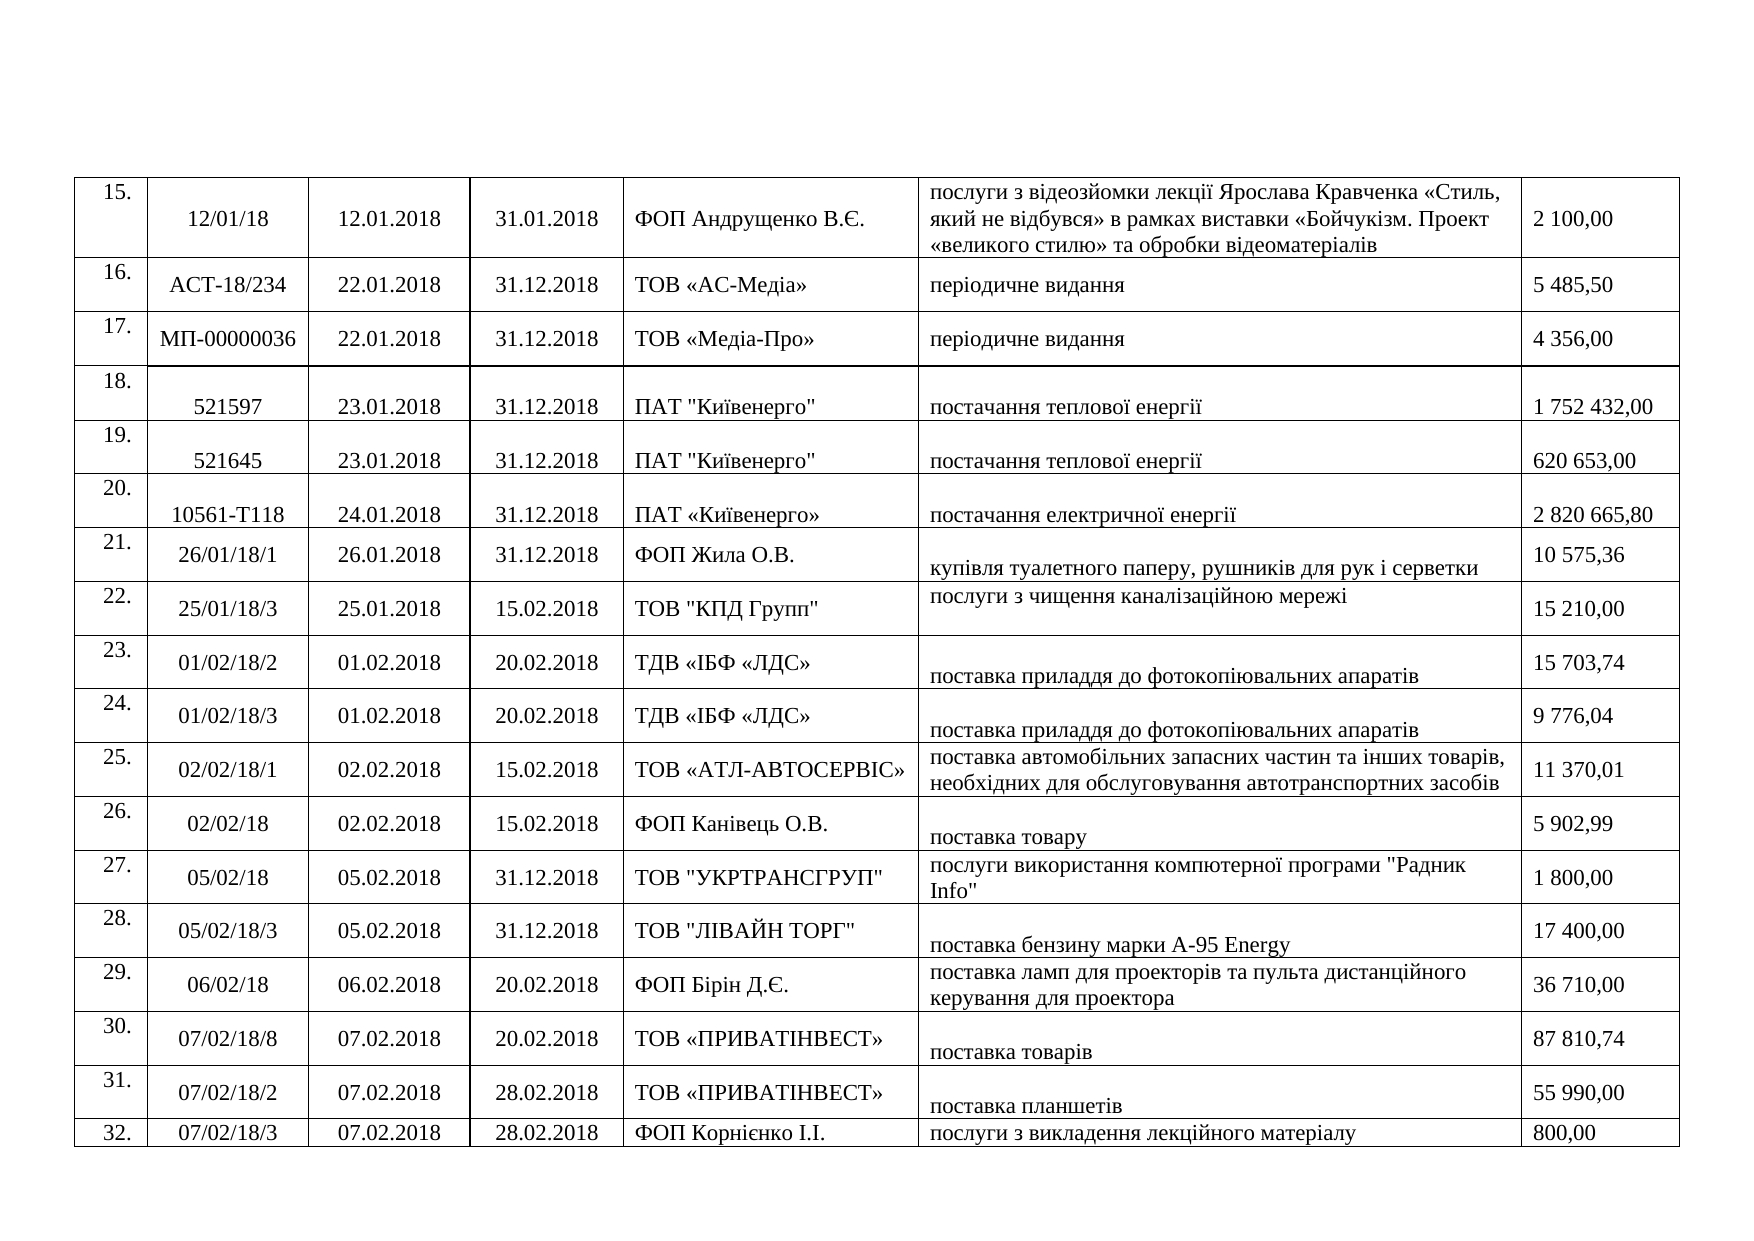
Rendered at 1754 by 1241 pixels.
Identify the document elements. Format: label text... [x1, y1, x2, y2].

table_cell послуги використання компютерної програми "Радник Info" [919, 851, 1521, 903]
table_cell 05/02/18/3 [148, 904, 308, 957]
table_cell 15.02.2018 [471, 797, 623, 849]
table_cell 07/02/18/8 [148, 1012, 308, 1064]
table_cell ФОП Канівець О.В. [624, 797, 918, 849]
table_cell періодичне видання [919, 312, 1521, 365]
table_cell 15.02.2018 [471, 582, 623, 634]
table_cell поставка ламп для проекторів та пульта дистанційного керування для проектора [919, 958, 1521, 1011]
table_cell АСТ-18/234 [148, 258, 308, 311]
table_cell ТОВ «ПРИВАТІНВЕСТ» [624, 1012, 918, 1064]
table_cell 31.12.2018 [471, 421, 623, 473]
table_cell ТОВ "КПД Групп" [624, 582, 918, 634]
table_cell постачання електричної енергії [919, 474, 1521, 527]
table_cell поставка приладдя до фотокопіювальних апаратів [919, 689, 1521, 742]
table_cell [75, 474, 147, 527]
table_cell [75, 421, 147, 473]
table_cell 28.02.2018 [471, 1119, 623, 1146]
table_cell [75, 689, 147, 742]
table_cell [75, 178, 147, 257]
table_cell [75, 366, 147, 419]
table_cell поставка приладдя до фотокопіювальних апаратів [919, 636, 1521, 688]
table_cell ПАТ «Київенерго» [624, 474, 918, 527]
table_cell 07.02.2018 [309, 1012, 469, 1064]
table_cell поставка планшетів [919, 1066, 1521, 1118]
table_cell 31.12.2018 [471, 312, 623, 365]
table_cell [75, 528, 147, 581]
table_cell 26.01.2018 [309, 528, 469, 581]
table_cell [75, 851, 147, 903]
table_cell [75, 958, 147, 1011]
table_cell 02.02.2018 [309, 797, 469, 849]
table_cell постачання теплової енергії [919, 367, 1521, 419]
table_cell 10561-Т118 [148, 474, 308, 527]
table_cell ТДВ «ІБФ «ЛДС» [624, 689, 918, 742]
table_cell поставка товару [919, 797, 1521, 849]
table_cell 31.12.2018 [471, 258, 623, 311]
table_cell 20.02.2018 [471, 689, 623, 742]
table_cell 22.01.2018 [309, 258, 469, 311]
table_cell 20.02.2018 [471, 636, 623, 688]
table_cell 5 902,99 [1522, 797, 1679, 849]
table_cell 87 810,74 [1522, 1012, 1679, 1064]
table_cell поставка товарів [919, 1012, 1521, 1064]
table_cell ТОВ «АТЛ-АВТОСЕРВІС» [624, 743, 918, 796]
table_cell ФОП Бірін Д.Є. [624, 958, 918, 1011]
table_cell 2 100,00 [1522, 178, 1679, 257]
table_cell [919, 1119, 1521, 1146]
table_cell 26/01/18/1 [148, 528, 308, 581]
table_cell 2 820 665,80 [1522, 474, 1679, 527]
table_cell ТОВ «Медіа-Про» [624, 312, 918, 365]
table_cell 1 752 432,00 [1522, 367, 1679, 419]
table_cell 800,00 [1522, 1119, 1679, 1146]
table_cell [75, 1012, 147, 1064]
table_cell 07/02/18/2 [148, 1066, 308, 1118]
table_cell ФОП Андрущенко В.Є. [624, 178, 918, 257]
table_cell ФОП Корнієнко І.І. [624, 1119, 918, 1146]
table_cell 9 776,04 [1522, 689, 1679, 742]
table_cell 02/02/18/1 [148, 743, 308, 796]
table_cell 521645 [148, 421, 308, 473]
table_cell ПАТ "Київенерго" [624, 421, 918, 473]
table_cell МП-00000036 [148, 312, 308, 365]
table_cell 31.12.2018 [471, 904, 623, 957]
table_cell [75, 743, 147, 796]
table_cell 31.12.2018 [471, 851, 623, 903]
table_cell 07.02.2018 [309, 1119, 469, 1146]
table_cell [75, 1119, 147, 1146]
table_cell 23.01.2018 [309, 367, 469, 419]
table_cell ТОВ «ПРИВАТІНВЕСТ» [624, 1066, 918, 1118]
table_cell 06.02.2018 [309, 958, 469, 1011]
table_cell 10 575,36 [1522, 528, 1679, 581]
table_cell 05.02.2018 [309, 904, 469, 957]
table_cell 23.01.2018 [309, 421, 469, 473]
table_cell 36 710,00 [1522, 958, 1679, 1011]
table_cell 05.02.2018 [309, 851, 469, 903]
table_cell 06/02/18 [148, 958, 308, 1011]
table_cell ПАТ "Київенерго" [624, 367, 918, 419]
table_cell купівля туалетного паперу, рушників для рук і серветки [919, 528, 1521, 581]
table_cell 1 800,00 [1522, 851, 1679, 903]
table_cell періодичне видання [919, 258, 1521, 311]
table_cell ТОВ «АС-Медіа» [624, 258, 918, 311]
table_cell 07.02.2018 [309, 1066, 469, 1118]
table_cell 22.01.2018 [309, 312, 469, 365]
table_cell 4 356,00 [1522, 312, 1679, 365]
table_cell 521597 [148, 367, 308, 419]
table_cell 31.01.2018 [471, 178, 623, 257]
table_cell 20.02.2018 [471, 958, 623, 1011]
table_cell [75, 582, 147, 634]
table_cell 15 210,00 [1522, 582, 1679, 634]
table_cell 01/02/18/3 [148, 689, 308, 742]
table_cell постачання теплової енергії [919, 421, 1521, 473]
table_cell 07/02/18/3 [148, 1119, 308, 1146]
table_cell 620 653,00 [1522, 421, 1679, 473]
table_cell 28.02.2018 [471, 1066, 623, 1118]
table_cell 05/02/18 [148, 851, 308, 903]
table_cell 02/02/18 [148, 797, 308, 849]
table_cell 5 485,50 [1522, 258, 1679, 311]
table_cell 31.12.2018 [471, 528, 623, 581]
table_cell 11 370,01 [1522, 743, 1679, 796]
table_cell ТОВ "УКРТРАНСГРУП" [624, 851, 918, 903]
table_cell [75, 312, 147, 365]
table_cell [75, 797, 147, 849]
table_cell 12.01.2018 [309, 178, 469, 257]
table_cell 17 400,00 [1522, 904, 1679, 957]
table_cell 15.02.2018 [471, 743, 623, 796]
table_cell 31.12.2018 [471, 367, 623, 419]
table_cell 25/01/18/3 [148, 582, 308, 634]
table_cell [75, 1066, 147, 1118]
table_cell 02.02.2018 [309, 743, 469, 796]
table_cell 25.01.2018 [309, 582, 469, 634]
table_cell 01.02.2018 [309, 689, 469, 742]
table_cell 15 703,74 [1522, 636, 1679, 688]
table_cell 12/01/18 [148, 178, 308, 257]
table_cell 01.02.2018 [309, 636, 469, 688]
table_cell послуги з чищення каналізаційною мережі [919, 582, 1521, 634]
table_cell поставка автомобільних запасних частин та інших товарів, необхідних для обслуговування автотранспортних засобів [919, 743, 1521, 796]
table_cell поставка бензину марки А-95 Energy [919, 904, 1521, 957]
table_cell 20.02.2018 [471, 1012, 623, 1064]
table_cell 55 990,00 [1522, 1066, 1679, 1118]
table_cell [75, 904, 147, 957]
table_cell ФОП Жила О.В. [624, 528, 918, 581]
table_cell ТОВ "ЛІВАЙН ТОРГ" [624, 904, 918, 957]
table_cell [75, 636, 147, 688]
table_cell [75, 258, 147, 311]
table_cell 01/02/18/2 [148, 636, 308, 688]
table_cell 24.01.2018 [309, 474, 469, 527]
table_cell 31.12.2018 [471, 474, 623, 527]
table_cell послуги з відеозйомки лекції Ярослава Кравченка «Стиль, який не відбувся» в рамках виставки «Бойчукізм. Проект «великого стилю» та обробки відеоматеріалів [919, 178, 1521, 257]
table_cell ТДВ «ІБФ «ЛДС» [624, 636, 918, 688]
